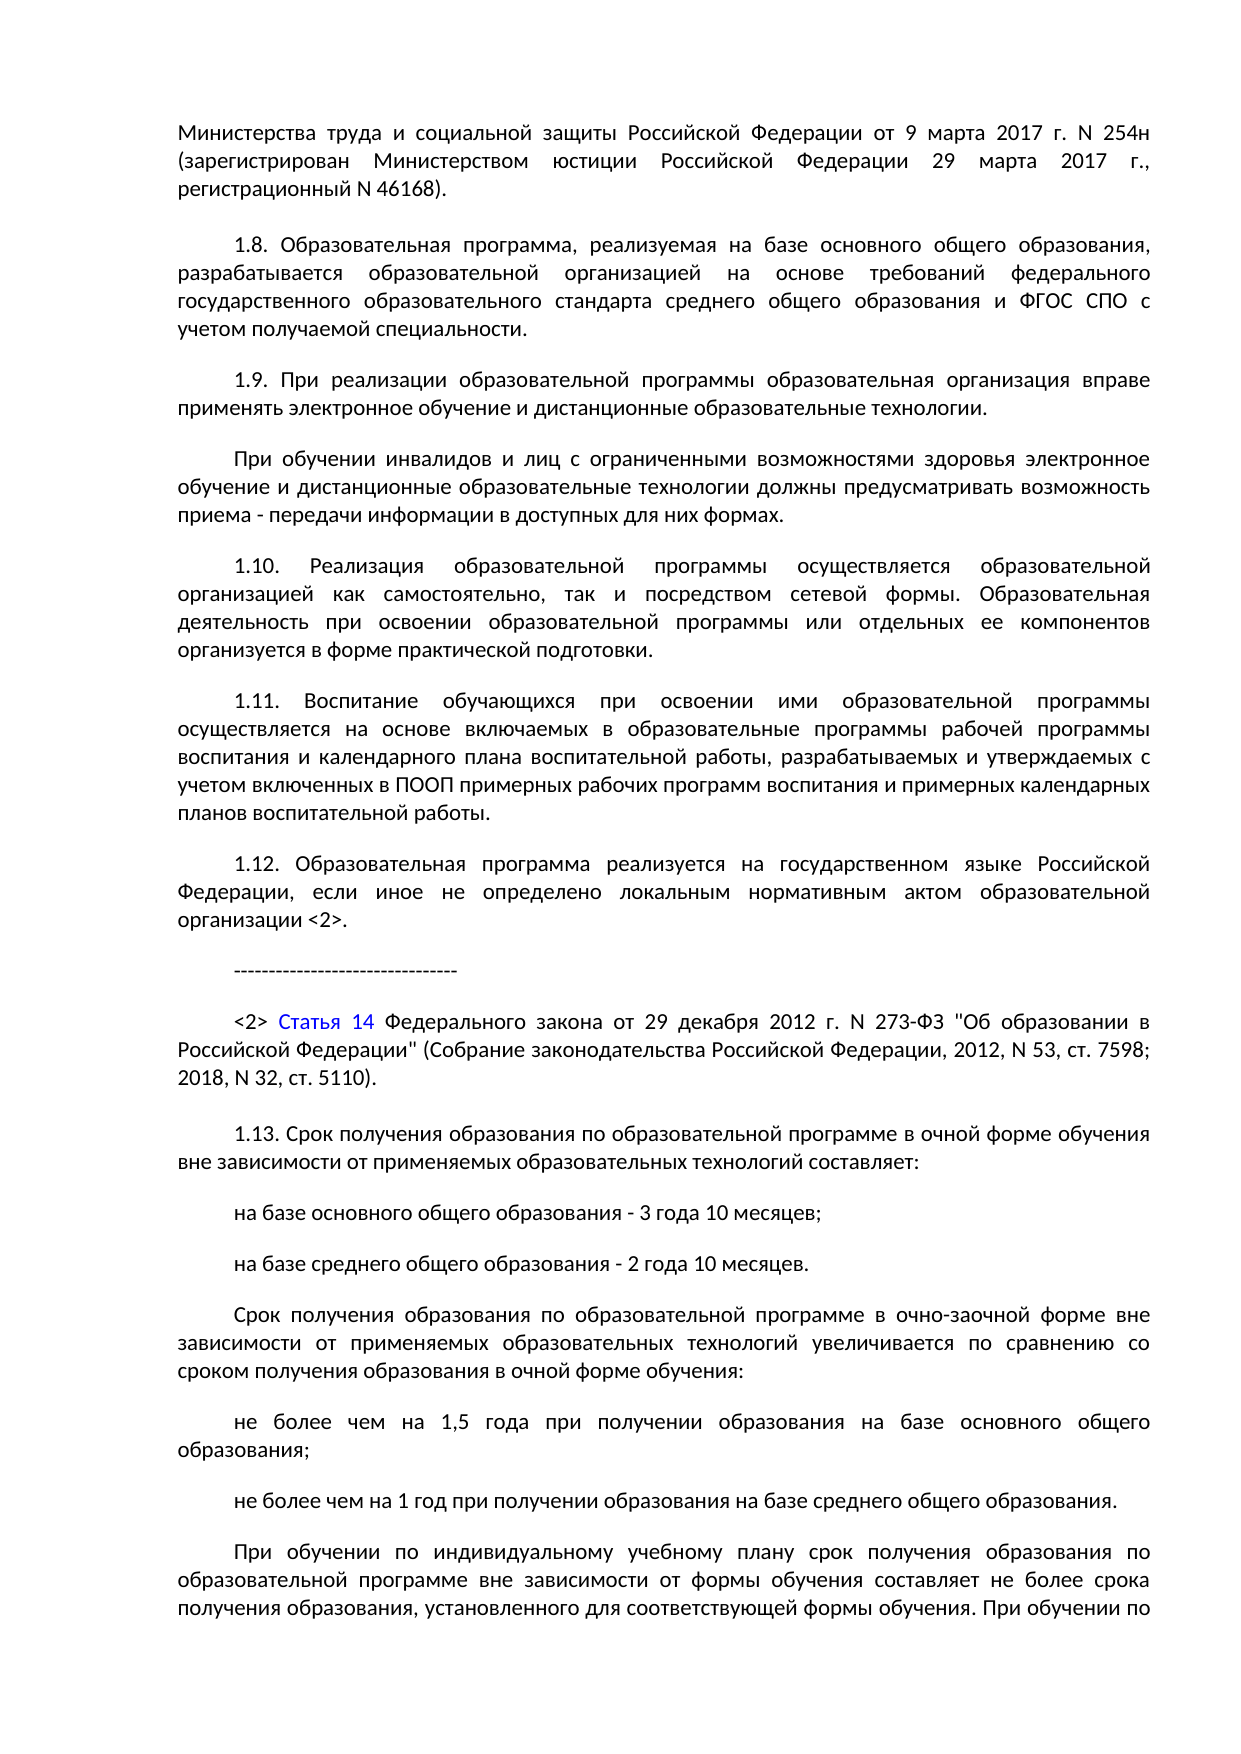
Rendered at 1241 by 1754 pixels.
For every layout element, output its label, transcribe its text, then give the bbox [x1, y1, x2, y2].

text 1.11. Воспитание обучающихся при освоении ими образовательной программы осуществляется на основе включаемых в образовательные программы рабочей программы воспитания и календарного плана воспитательной работы, разрабатываемых и утверждаемых с учетом включенных в ПООП примерных рабочих программ воспитания и примерных календарных планов воспитательной работы. [177, 686, 1152, 826]
text не более чем на 1 год при получении образования на базе среднего общего образования. [177, 1486, 1152, 1514]
text При обучении инвалидов и лиц с ограниченными возможностями здоровья электронное обучение и дистанционные образовательные технологии должны предусматривать возможность приема - передачи информации в доступных для них формах. [177, 444, 1152, 528]
text 1.13. Срок получения образования по образовательной программе в очной форме обучения вне зависимости от применяемых образовательных технологий составляет: [177, 1119, 1152, 1175]
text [177, 1537, 1152, 1621]
text 1.8. Образовательная программа, реализуемая на базе основного общего образования, разрабатывается образовательной организацией на основе требований федерального государственного образовательного стандарта среднего общего образования и ФГОС СПО с учетом получаемой специальности. [177, 230, 1152, 342]
text не более чем на 1,5 года при получении образования на базе основного общего образования; [177, 1407, 1152, 1463]
text 1.12. Образовательная программа реализуется на государственном языке Российской Федерации, если иное не определено локальным нормативным актом образовательной организации <2>. [177, 849, 1152, 933]
text <2> Статья 14 Федерального закона от 29 декабря 2012 г. N 273-ФЗ "Об образовании в Российской Федерации" (Собрание законодательства Российской Федерации, 2012, N 53, ст. 7598; 2018, N 32, ст. 5110). [177, 1007, 1152, 1091]
text на базе основного общего образования - 3 года 10 месяцев; [177, 1198, 1152, 1226]
text на базе среднего общего образования - 2 года 10 месяцев. [177, 1249, 1152, 1277]
text -------------------------------- [177, 956, 1152, 984]
text Срок получения образования по образовательной программе в очно-заочной форме вне зависимости от применяемых образовательных технологий увеличивается по сравнению со сроком получения образования в очной форме обучения: [177, 1300, 1152, 1384]
text 1.10. Реализация образовательной программы осуществляется образовательной организацией как самостоятельно, так и посредством сетевой формы. Образовательная деятельность при освоении образовательной программы или отдельных ее компонентов организуется в форме практической подготовки. [177, 551, 1152, 663]
text 1.9. При реализации образовательной программы образовательная организация вправе применять электронное обучение и дистанционные образовательные технологии. [177, 365, 1152, 421]
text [177, 118, 1152, 202]
